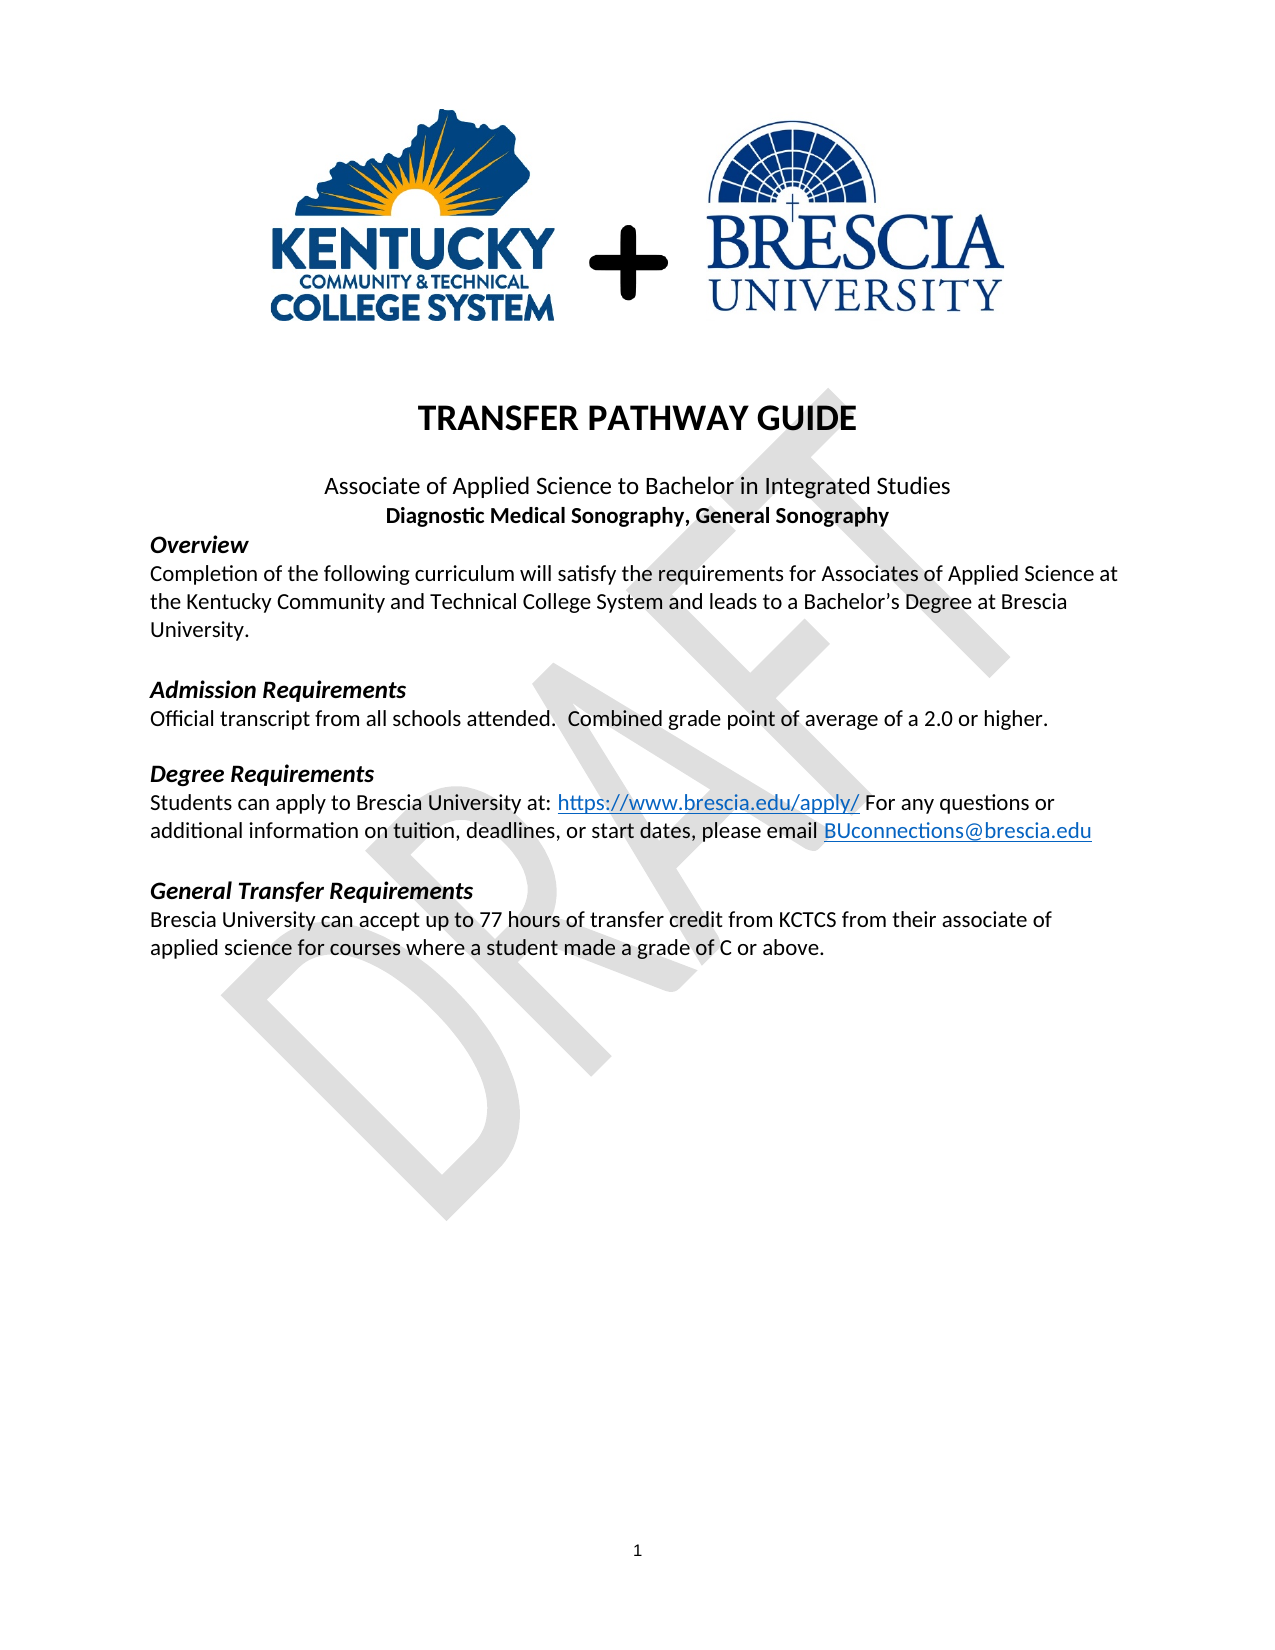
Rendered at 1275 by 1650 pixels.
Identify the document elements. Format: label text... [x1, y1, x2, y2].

picture [571, 154, 695, 321]
picture [706, 112, 1005, 321]
picture [270, 109, 555, 321]
subtitle General Transfer Requirements [150, 875, 1125, 906]
text Completion of the following curriculum will satisfy the requirements for Associates of Applied Science at the Kentucky Community and Technical College System and leads to a Bachelor’s Degree at Brescia University. [150, 559, 1125, 643]
text Brescia University can accept up to 77 hours of transfer credit from KCTCS from their associate of applied science for courses where a student made a grade of C or above. [150, 906, 1125, 962]
text Official transcript from all schools attended. Combined grade point of average of a 2.0 or higher. [150, 704, 1125, 732]
subtitle Admission Requirements [150, 674, 1125, 704]
subtitle Overview [150, 529, 1125, 559]
text Associate of Applied Science to Bachelor in Integrated Studies [150, 470, 1125, 501]
text Diagnostic Medical Sonography, General Sonography [150, 501, 1125, 529]
subtitle Degree Requirements [150, 758, 1125, 788]
subtitle TRANSFER PATHWAY GUIDE [150, 394, 1125, 440]
text Students can apply to Brescia University at: https://www.brescia.edu/apply/ For any questions or additional information on tuition, deadlines, or start dates, please email BUconnections@brescia.edu [150, 788, 1125, 844]
